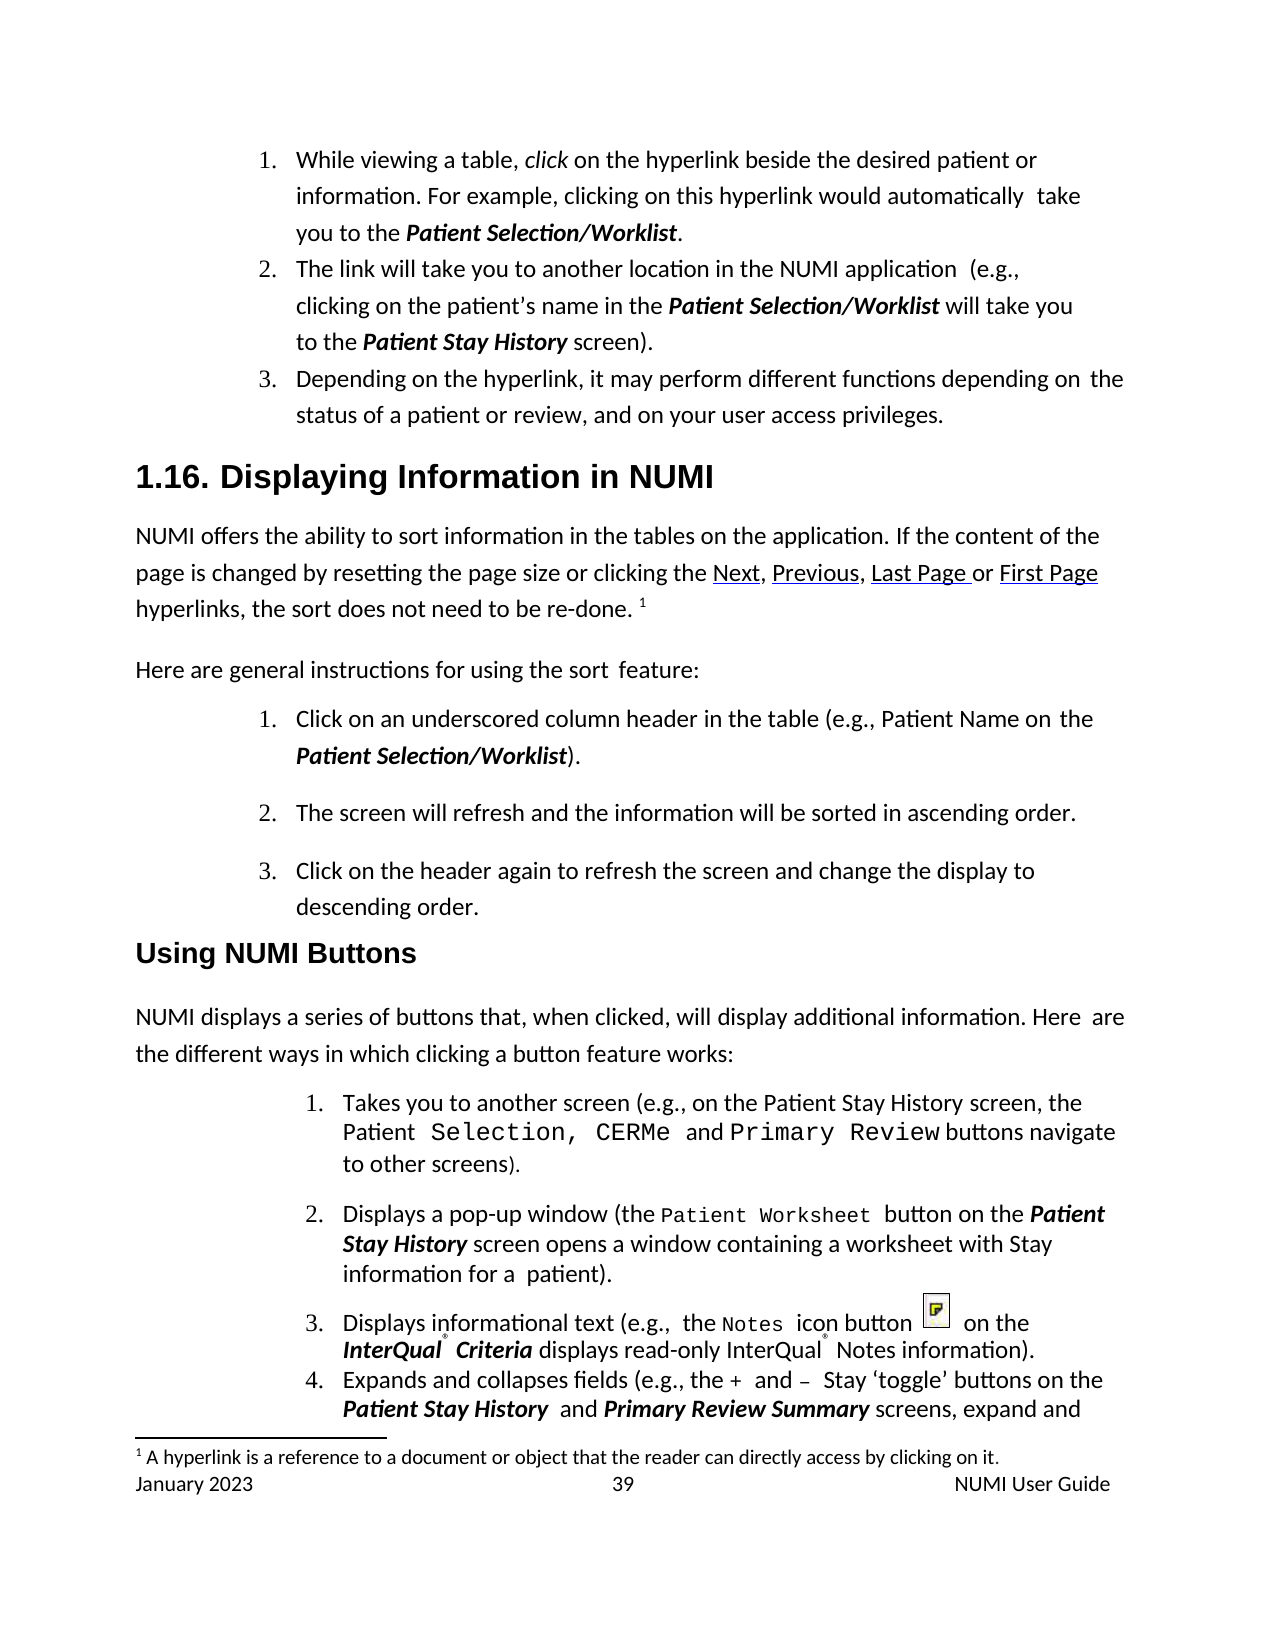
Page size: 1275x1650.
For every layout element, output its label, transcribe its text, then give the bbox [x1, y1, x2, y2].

list Click on an underscored column header in the table (e.g., Patient Name on the Patient Selection/Worklist). [258, 704, 1098, 771]
text Here are general instructions for using the sort feature: [135, 654, 1128, 685]
list Displays informational text (e.g., the Notes icon button on the InterQual® Criteria displays read-only InterQual® Notes information). [305, 1310, 1139, 1364]
list While viewing a table, click on the hyperlink beside the desired patient or information. For example, clicking on this hyperlink would automatically take you to the Patient Selection/Worklist. [258, 144, 1090, 247]
list Displays a pop-up window (the Patient Worksheet button on the Patient Stay History screen opens a window containing a worksheet with Stay information for a patient). [305, 1199, 1119, 1289]
text NUMI offers the ability to sort information in the tables on the application. If the content of the page is changed by resetting the page size or clicking the Next, Previous, Last Page or First Page hyperlinks, the sort does not need to be re-done. [135, 520, 1128, 624]
list The link will take you to another location in the NUMI application (e.g., clicking on the patient’s name in the Patient Selection/Worklist will take you to the Patient Stay History screen). [258, 253, 1090, 357]
list Takes you to another screen (e.g., on the Patient Stay History screen, the Patient Selection, CERMe and Primary Review buttons navigate to other screens). [305, 1087, 1119, 1178]
picture [924, 1294, 949, 1327]
subtitle Using NUMI Buttons [135, 936, 1139, 970]
list Depending on the hyperlink, it may perform different functions depending on the status of a patient or review, and on your user access privileges. [258, 363, 1128, 430]
list The screen will refresh and the information will be sorted in ascending order. [258, 798, 1098, 828]
list Click on the header again to refresh the screen and change the display to descending order. [258, 855, 1092, 922]
subtitle Displaying Information in NUMI [135, 457, 1139, 496]
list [305, 1365, 1120, 1423]
text NUMI displays a series of buttons that, when clicked, will display additional information. Here are the different ways in which clicking a button feature works: [135, 1001, 1136, 1068]
